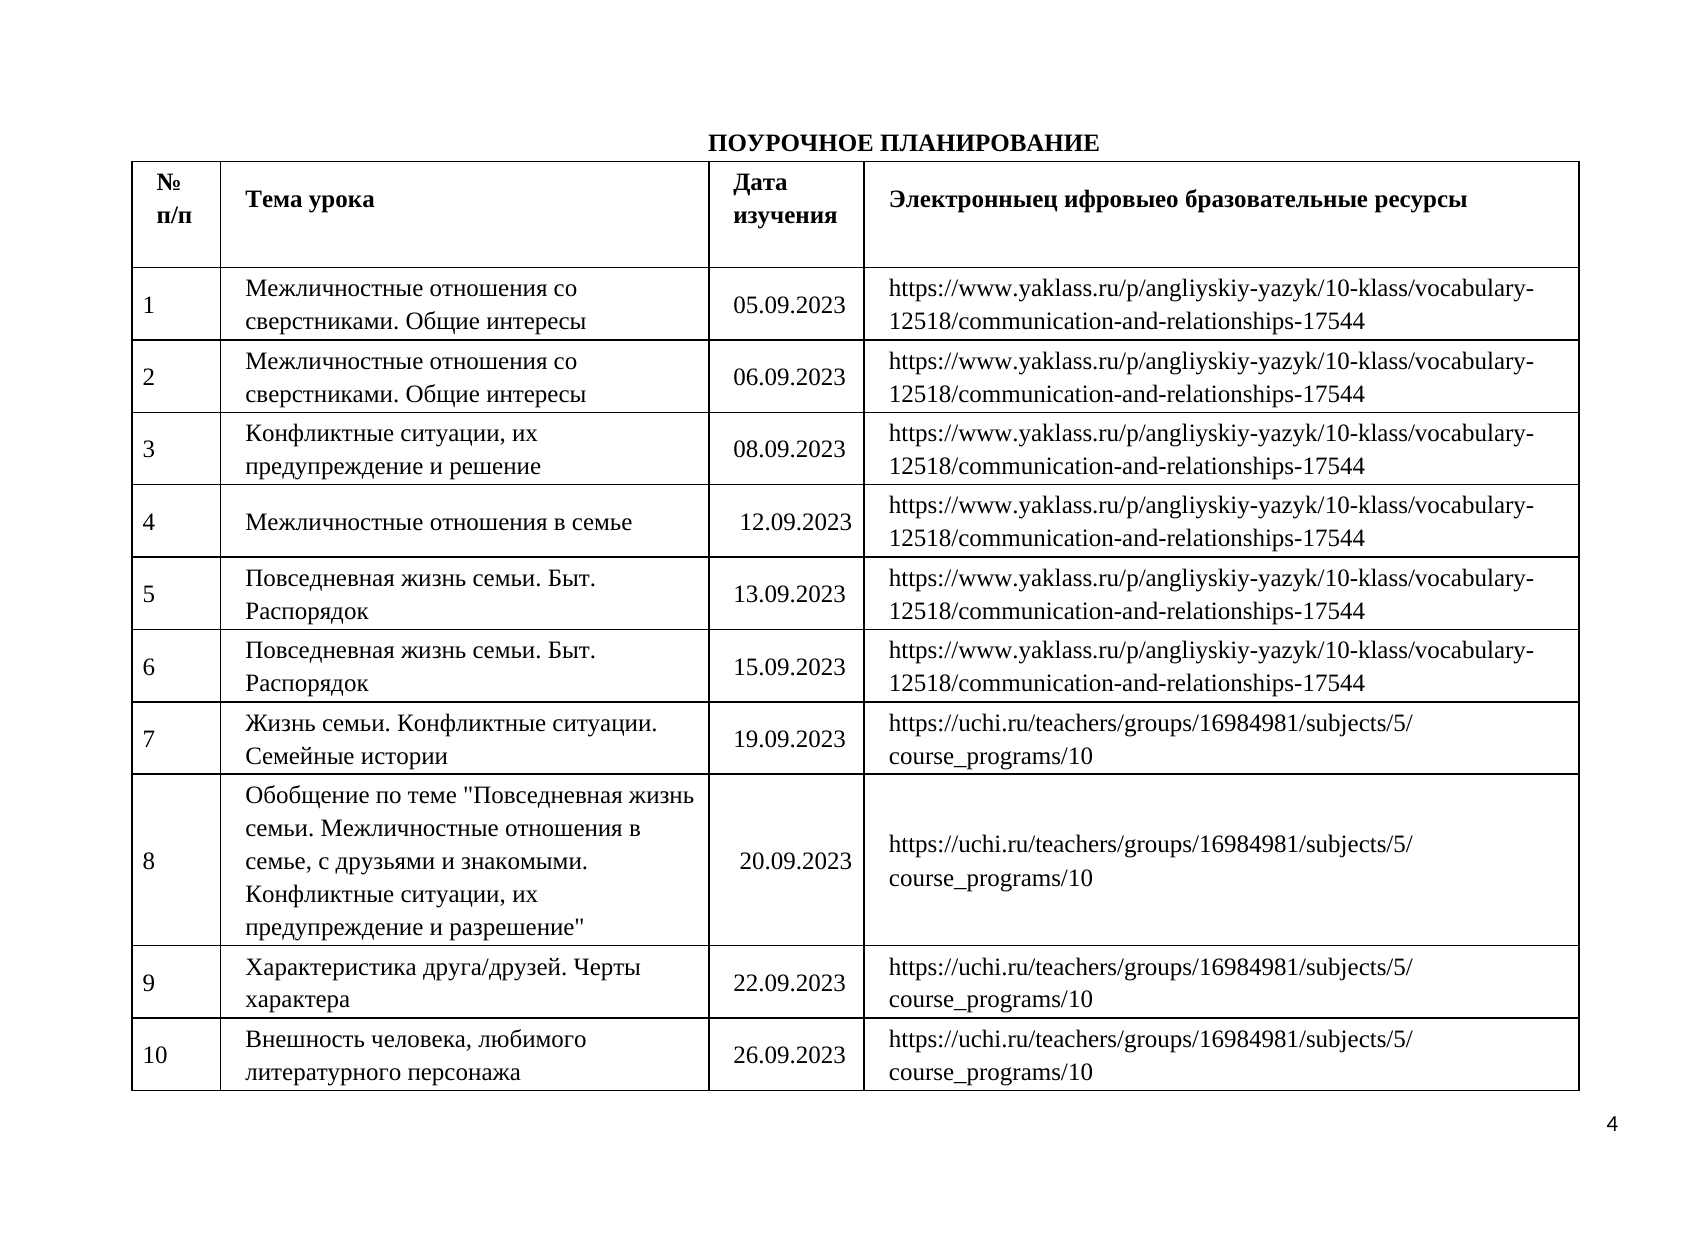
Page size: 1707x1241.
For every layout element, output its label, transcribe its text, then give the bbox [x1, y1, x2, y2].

table_cell 08.09.2023 [710, 413, 863, 484]
table_cell 10 [133, 1019, 220, 1089]
table_cell 9 [133, 946, 220, 1017]
table_cell https://www.yaklass.ru/p/angliyskiy-yazyk/10-klass/vocabulary-12518/communication-and-relationships-17544 [865, 558, 1578, 628]
table_cell 06.09.2023 [710, 341, 863, 411]
table_cell Повседневная жизнь семьи. Быт. Распорядок [221, 558, 708, 628]
table_cell 05.09.2023 [710, 268, 863, 339]
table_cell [865, 946, 1578, 1017]
table_cell Межличностные отношения в семье [221, 485, 708, 556]
table_cell 4 [133, 485, 220, 556]
table_cell https://uchi.ru/teachers/groups/16984981/subjects/5/course_programs/10 [865, 775, 1578, 945]
table_cell Конфликтные ситуации, их предупреждение и решение [221, 413, 708, 484]
table_cell https://www.yaklass.ru/p/angliyskiy-yazyk/10-klass/vocabulary-12518/communication-and-relationships-17544 [865, 485, 1578, 556]
table_cell 2 [133, 341, 220, 411]
table_cell 5 [133, 558, 220, 628]
table_cell https://www.yaklass.ru/p/angliyskiy-yazyk/10-klass/vocabulary-12518/communication-and-relationships-17544 [865, 268, 1578, 339]
table_cell Повседневная жизнь семьи. Быт. Распорядок [221, 630, 708, 701]
table_cell Характеристика друга/друзей. Черты характера [221, 946, 708, 1017]
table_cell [865, 1019, 1578, 1089]
table_cell Жизнь семьи. Конфликтные ситуации. Семейные истории [221, 703, 708, 773]
table_cell 20.09.2023 [710, 775, 863, 945]
text ПОУРОЧНОЕ ПЛАНИРОВАНИЕ [190, 128, 1618, 156]
table_cell 1 [133, 268, 220, 339]
table_cell https://www.yaklass.ru/p/angliyskiy-yazyk/10-klass/vocabulary-12518/communication-and-relationships-17544 [865, 630, 1578, 701]
table_cell 13.09.2023 [710, 558, 863, 628]
table_cell https://uchi.ru/teachers/groups/16984981/subjects/5/course_programs/10 [865, 703, 1578, 773]
table_cell Обобщение по теме "Повседневная жизнь семьи. Межличностные отношения в семье, с друзьями и знакомыми. Конфликтные ситуации, их предупреждение и разрешение" [221, 775, 708, 945]
table_cell 3 [133, 413, 220, 484]
table_header Электронныец ифровыео бразовательные ресурсы [865, 162, 1578, 267]
table_cell 26.09.2023 [710, 1019, 863, 1089]
table_cell Межличностные отношения со сверстниками. Общие интересы [221, 341, 708, 411]
table_cell 22.09.2023 [710, 946, 863, 1017]
table_cell 12.09.2023 [710, 485, 863, 556]
table_header Тема урока [221, 162, 708, 267]
table_cell https://www.yaklass.ru/p/angliyskiy-yazyk/10-klass/vocabulary-12518/communication-and-relationships-17544 [865, 341, 1578, 411]
table_cell 19.09.2023 [710, 703, 863, 773]
table_cell Внешность человека, любимого литературного персонажа [221, 1019, 708, 1089]
table_cell 15.09.2023 [710, 630, 863, 701]
table_cell Межличностные отношения со сверстниками. Общие интересы [221, 268, 708, 339]
table_header № п/п [133, 162, 220, 267]
table_cell 7 [133, 703, 220, 773]
table_cell 6 [133, 630, 220, 701]
table_cell 8 [133, 775, 220, 945]
table_cell https://www.yaklass.ru/p/angliyskiy-yazyk/10-klass/vocabulary-12518/communication-and-relationships-17544 [865, 413, 1578, 484]
table_header Дата изучения [710, 162, 863, 267]
